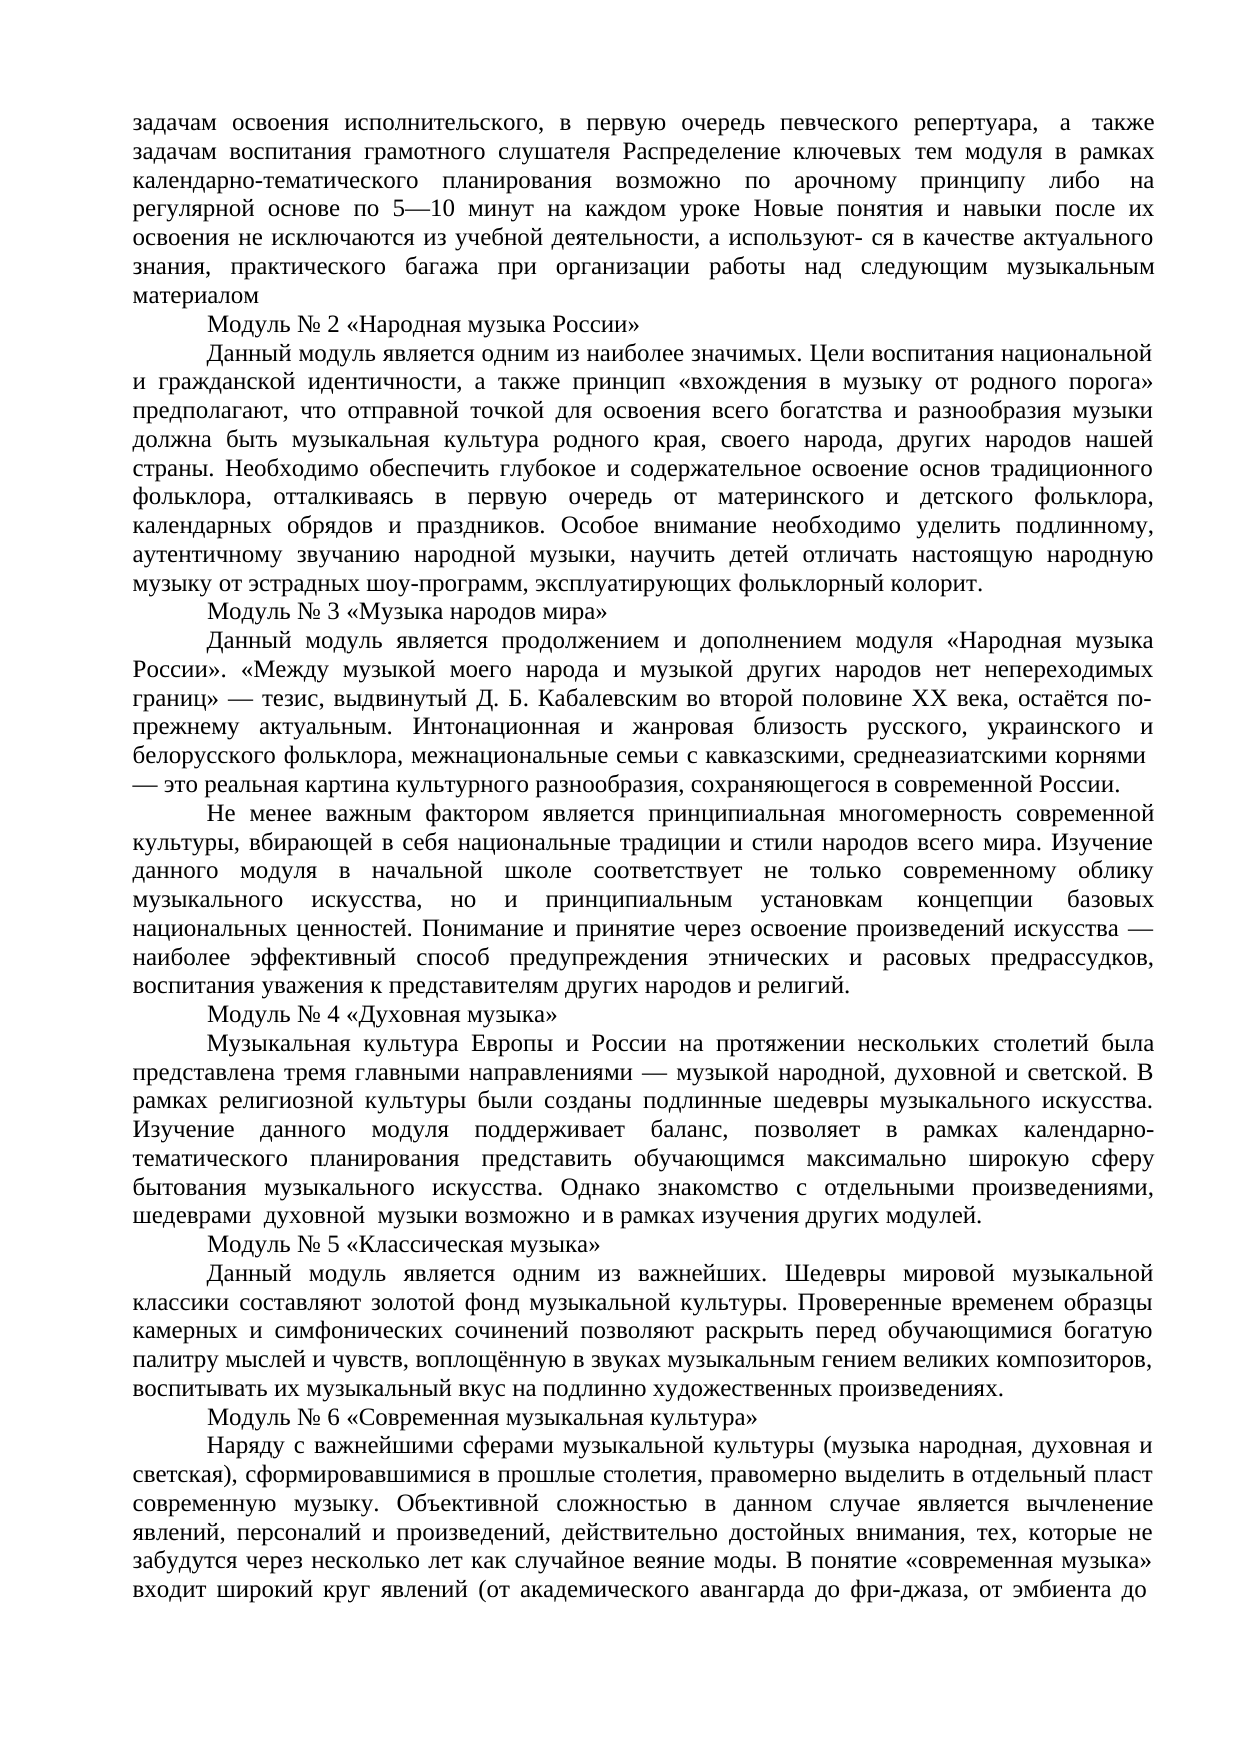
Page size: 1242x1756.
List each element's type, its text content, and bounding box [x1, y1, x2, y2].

text Наряду с важнейшими сферами музыкальной культуры (музыка народная, духовная и светская), сформировавшимися в прошлые столетия, правомерно выделить в отдельный пласт современную музыку. Объективной сложностью в данном случае является вычленение явлений, персоналий и произведений, действительно достойных внимания, тех, которые не забудутся через несколько лет как случайное веяние моды. В понятие «современная музыка» входит широкий круг явлений (от академического авангарда до фри-джаза, от эмбиента до [132, 1430, 1154, 1603]
text задачам освоения исполнительского, в первую очередь певческого репертуара, а также задачам воспитания грамотного слушателя Распределение ключевых тем модуля в рамках календарно-тематического планирования возможно по арочному принципу либо на регулярной основе по 5—10 минут на каждом уроке Новые понятия и навыки после их освоения не исключаются из учебной деятельности, а используют- ся в качестве актуального знания, практического багажа при организации работы над следующим музыкальным материалом [132, 107, 1155, 308]
text Модуль № 4 «Духовная музыка» [207, 999, 1208, 1028]
text Данный модуль является продолжением и дополнением модуля «Народная музыка России». «Между музыкой моего народа и музыкой других народов нет непереходимых границ» — тезис, выдвинутый Д. Б. Кабалевским во второй половине ХХ века, остаётся по- прежнему актуальным. Интонационная и жанровая близость русского, украинского и белорусского фольклора, межнациональные семьи с кавказскими, среднеазиатскими корнями [132, 625, 1154, 769]
text — это реальная картина культурного разнообразия, сохраняющегося в современной России. [132, 769, 1208, 798]
text Модуль № 6 «Современная музыкальная культура» [207, 1402, 1208, 1430]
text Модуль № 5 «Классическая музыка» [207, 1229, 1208, 1258]
text Музыкальная культура Европы и России на протяжении нескольких столетий была представлена тремя главными направлениями — музыкой народной, духовной и светской. В рамках религиозной культуры были созданы подлинные шедевры музыкального искусства. Изучение данного модуля поддерживает баланс, позволяет в рамках календарно- тематического планирования представить обучающимся максимально широкую сферу бытования музыкального искусства. Однако знакомство с отдельными произведениями, шедеврами духовной музыки возможно и в рамках изучения других модулей. [132, 1028, 1154, 1229]
text Данный модуль является одним из наиболее значимых. Цели воспитания национальной и гражданской идентичности, а также принцип «вхождения в музыку от родного порога» предполагают, что отправной точкой для освоения всего богатства и разнообразия музыки должна быть музыкальная культура родного края, своего народа, других народов нашей страны. Необходимо обеспечить глубокое и содержательное освоение основ традиционного фольклора, отталкиваясь в первую очередь от материнского и детского фольклора, календарных обрядов и праздников. Особое внимание необходимо уделить подлинному, аутентичному звучанию народной музыки, научить детей отличать настоящую народную музыку от эстрадных шоу-программ, эксплуатирующих фольклорный колорит. [132, 338, 1154, 596]
text Модуль № 3 «Музыка народов мира» [207, 596, 1208, 625]
text Данный модуль является одним из важнейших. Шедевры мировой музыкальной классики составляют золотой фонд музыкальной культуры. Проверенные временем образцы камерных и симфонических сочинений позволяют раскрыть перед обучающимися богатую палитру мыслей и чувств, воплощённую в звуках музыкальным гением великих композиторов, воспитывать их музыкальный вкус на подлинно художественных произведениях. [132, 1258, 1153, 1402]
text Не менее важным фактором является принципиальная многомерность современной культуры, вбирающей в себя национальные традиции и стили народов всего мира. Изучение данного модуля в начальной школе соответствует не только современному облику музыкального искусства, но и принципиальным установкам концепции базовых национальных ценностей. Понимание и принятие через освоение произведений искусства — наиболее эффективный способ предупреждения этнических и расовых предрассудков, воспитания уважения к представителям других народов и религий. [132, 798, 1154, 999]
text Модуль № 2 «Народная музыка России» [207, 309, 1208, 338]
